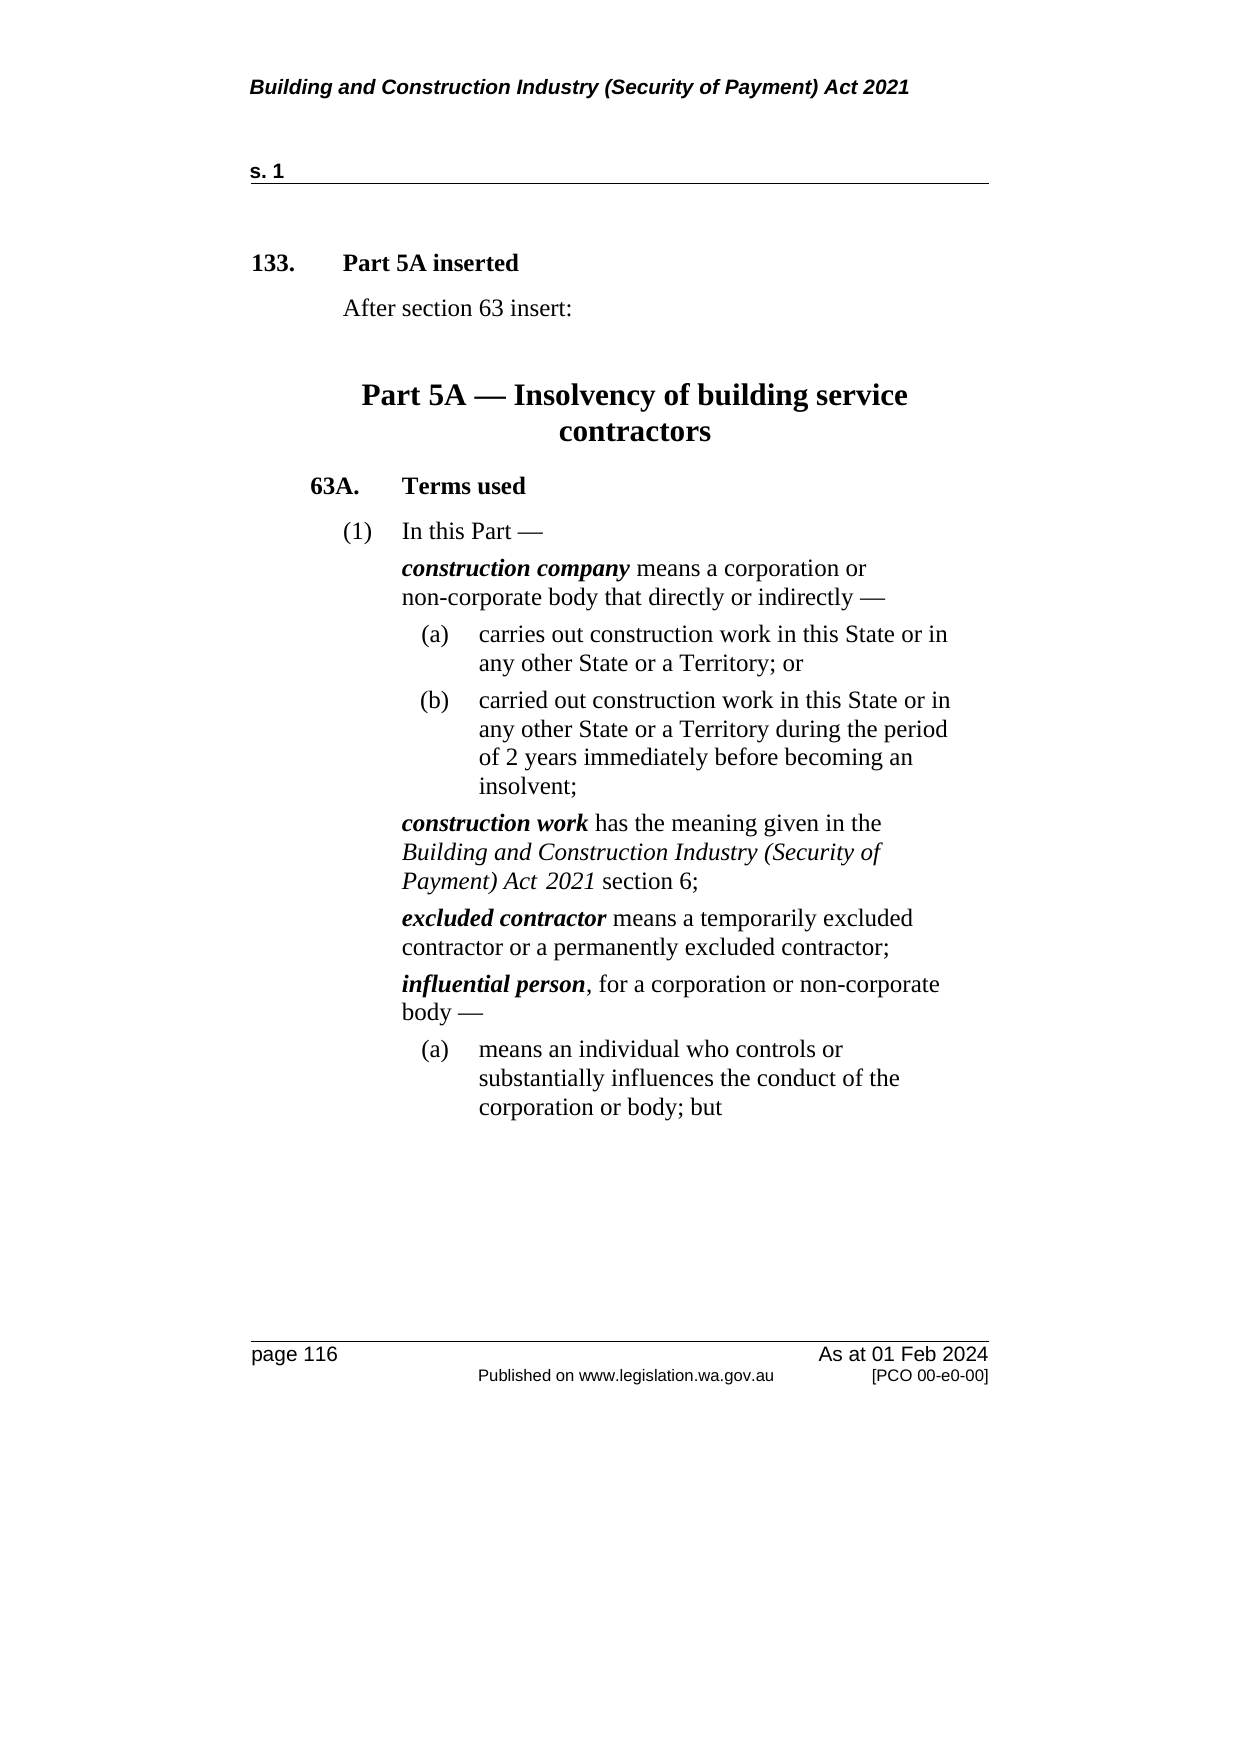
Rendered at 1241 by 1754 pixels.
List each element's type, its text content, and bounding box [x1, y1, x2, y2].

text (b) carried out construction work in this State or in any other State or a Territory during the period of 2 years immediately before becoming an insolvent; [310, 685, 959, 800]
text excluded contractor means a temporarily excluded contractor or a permanently excluded contractor; [310, 903, 959, 960]
subtitle Part 5A — Insolvency of building service contractors [310, 376, 959, 448]
subtitle 133. Part 5A inserted [251, 248, 989, 277]
text construction work has the meaning given in the Building and Construction Industry (Security of Payment) Act 2021 section 6; [310, 808, 959, 894]
text construction company means a corporation or non-corporate body that directly or indirectly — [310, 553, 959, 611]
text (1) In this Part — [313, 516, 959, 545]
text (a) means an individual who controls or substantially influences the conduct of the corporation or body; but [310, 1034, 959, 1121]
text After section 63 insert: [251, 293, 989, 322]
text influential person, for a corporation or non-corporate body — [310, 969, 959, 1026]
subtitle 63A. Terms used [310, 471, 959, 499]
text (a) carries out construction work in this State or in any other State or a Territory; or [310, 619, 959, 677]
